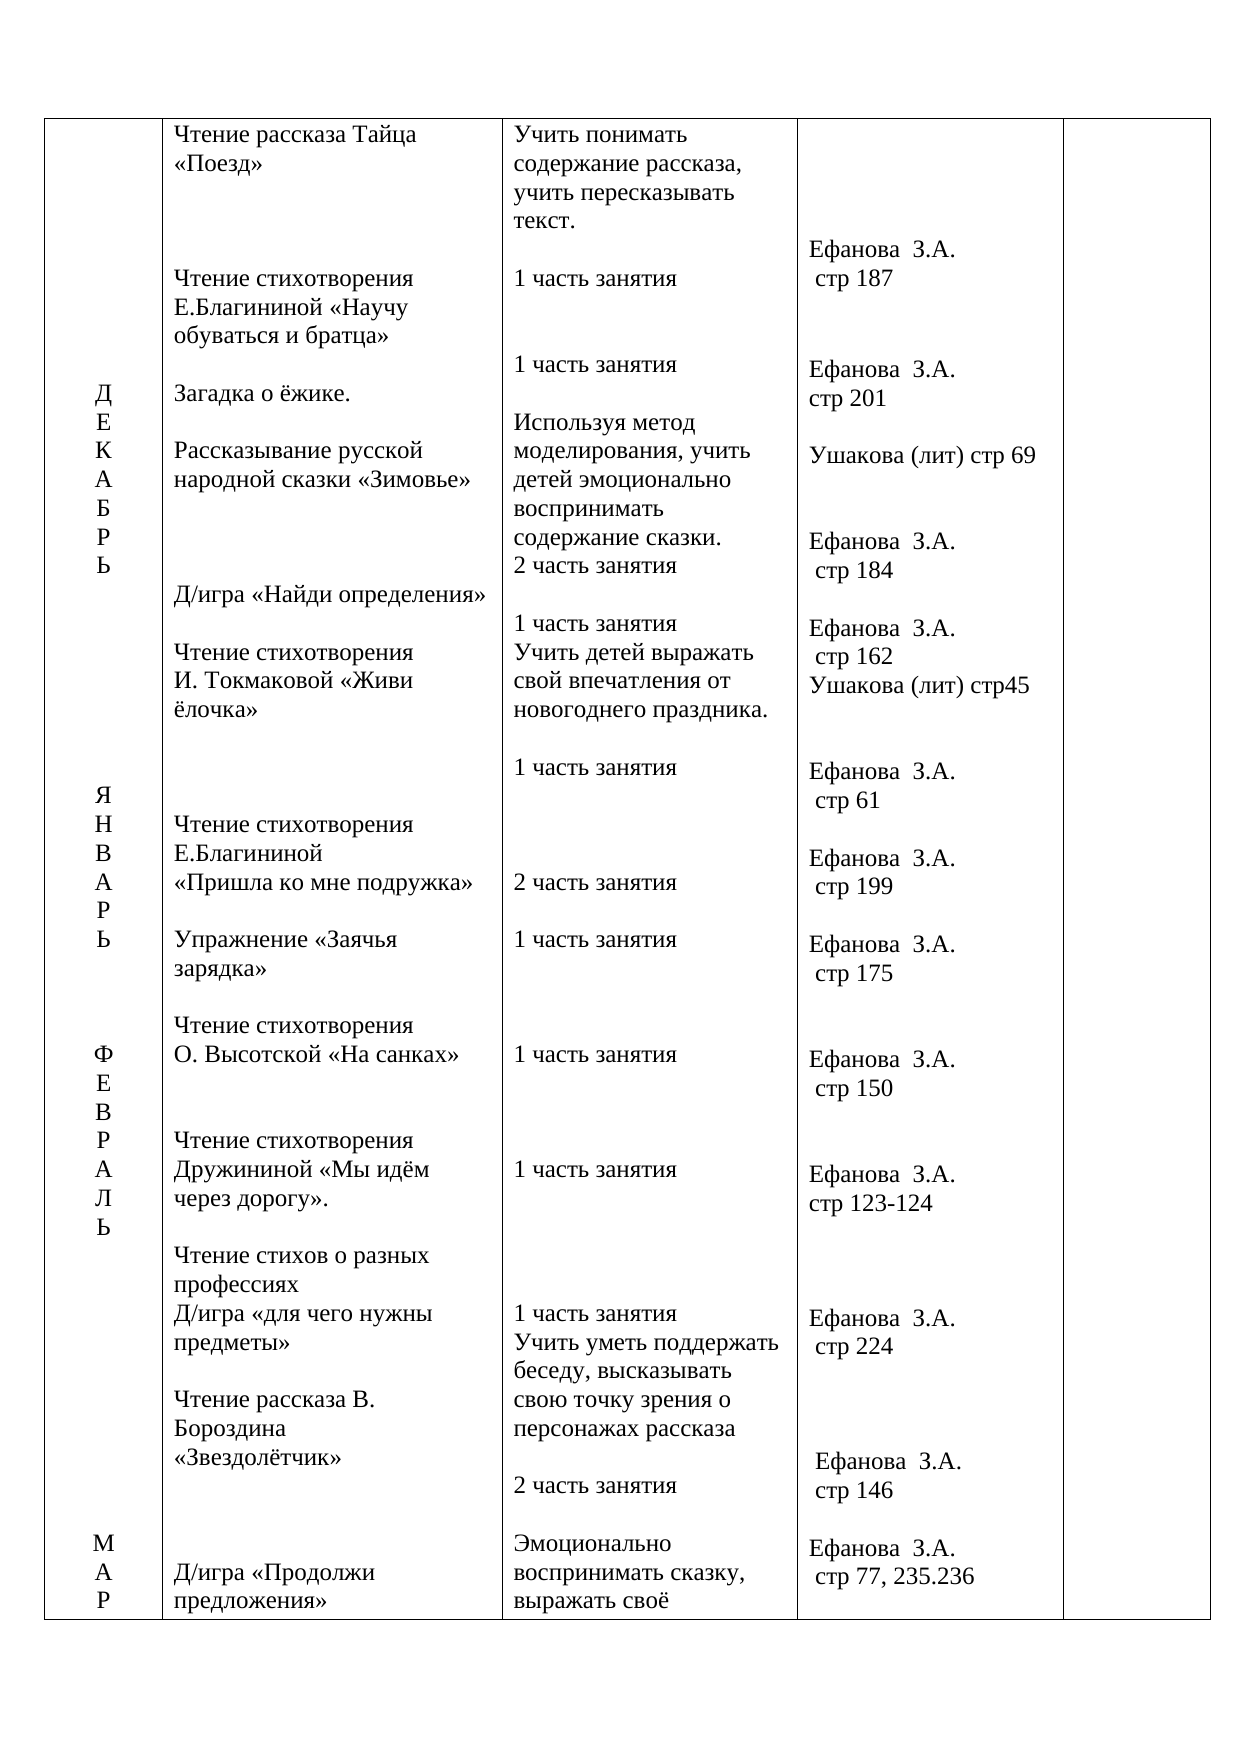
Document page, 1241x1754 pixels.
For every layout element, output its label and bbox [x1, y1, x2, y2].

table_cell [503, 119, 797, 1619]
table_cell [163, 119, 502, 1619]
table_cell [45, 119, 162, 1619]
table_cell [1064, 119, 1210, 1619]
table_cell [798, 119, 1063, 1619]
